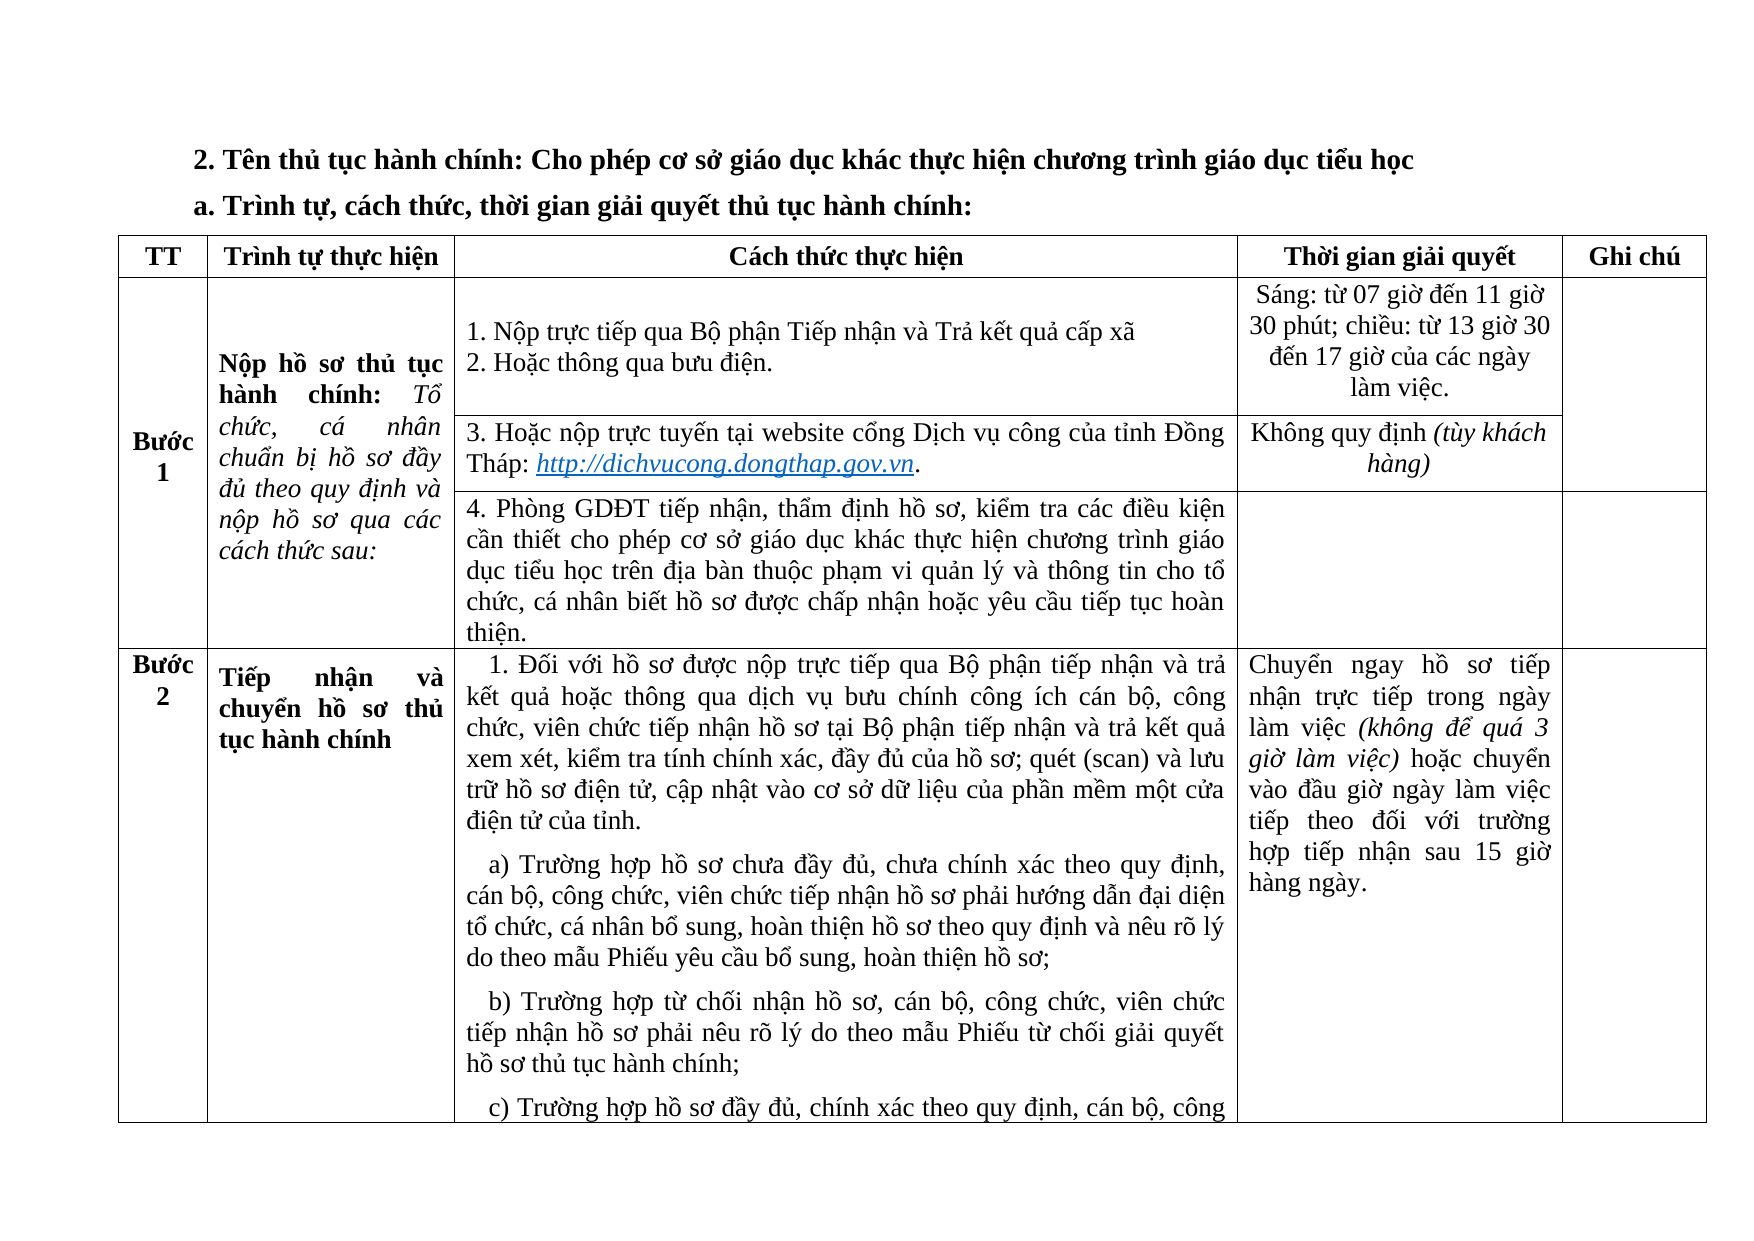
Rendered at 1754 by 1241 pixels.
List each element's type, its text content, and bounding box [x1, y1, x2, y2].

table_cell Không quy định (tùy khách hàng) [1238, 416, 1562, 491]
table_header TT [119, 236, 207, 277]
table_cell [1238, 492, 1562, 647]
table_header Thời gian giải quyết [1238, 236, 1562, 277]
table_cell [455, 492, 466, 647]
table_cell [1563, 649, 1706, 1122]
text a. Trình tự, cách thức, thời gian giải quyết thủ tục hành chính: [118, 188, 1636, 222]
table_header Trình tự thực hiện [208, 236, 454, 277]
table_cell Sáng: từ 07 giờ đến 11 giờ 30 phút; chiều: từ 13 giờ 30 đến 17 giờ của các ngày làm việc. [1238, 278, 1562, 415]
table_cell [1563, 278, 1706, 491]
table_header Cách thức thực hiện [455, 236, 1237, 277]
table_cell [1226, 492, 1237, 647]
table_cell 1. Nộp trực tiếp qua Bộ phận Tiếp nhận và Trả kết quả cấp xã 2. Hoặc thông qua bưu điện. [455, 278, 1237, 415]
table_cell 3. Hoặc nộp trực tuyến tại website cổng Dịch vụ công của tỉnh Đồng Tháp: http://dichvucong.dongthap.gov.vn. [455, 416, 1237, 491]
table_header Ghi chú [1563, 236, 1706, 277]
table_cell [208, 649, 454, 1122]
table_cell Bước 2 [119, 649, 207, 1122]
table_cell [1563, 492, 1706, 647]
table_cell Nộp hồ sơ thủ tục hành chính: Tổ chức, cá nhân chuẩn bị hồ sơ đầy đủ theo quy định và nộp hồ sơ qua các cách thức sau: [208, 278, 454, 647]
text 2. Tên thủ tục hành chính: Cho phép cơ sở giáo dục khác thực hiện chương trình giáo dục tiểu học [118, 142, 1636, 176]
table_cell Bước 1 [119, 278, 207, 647]
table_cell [455, 649, 1237, 1122]
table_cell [1238, 649, 1562, 1122]
